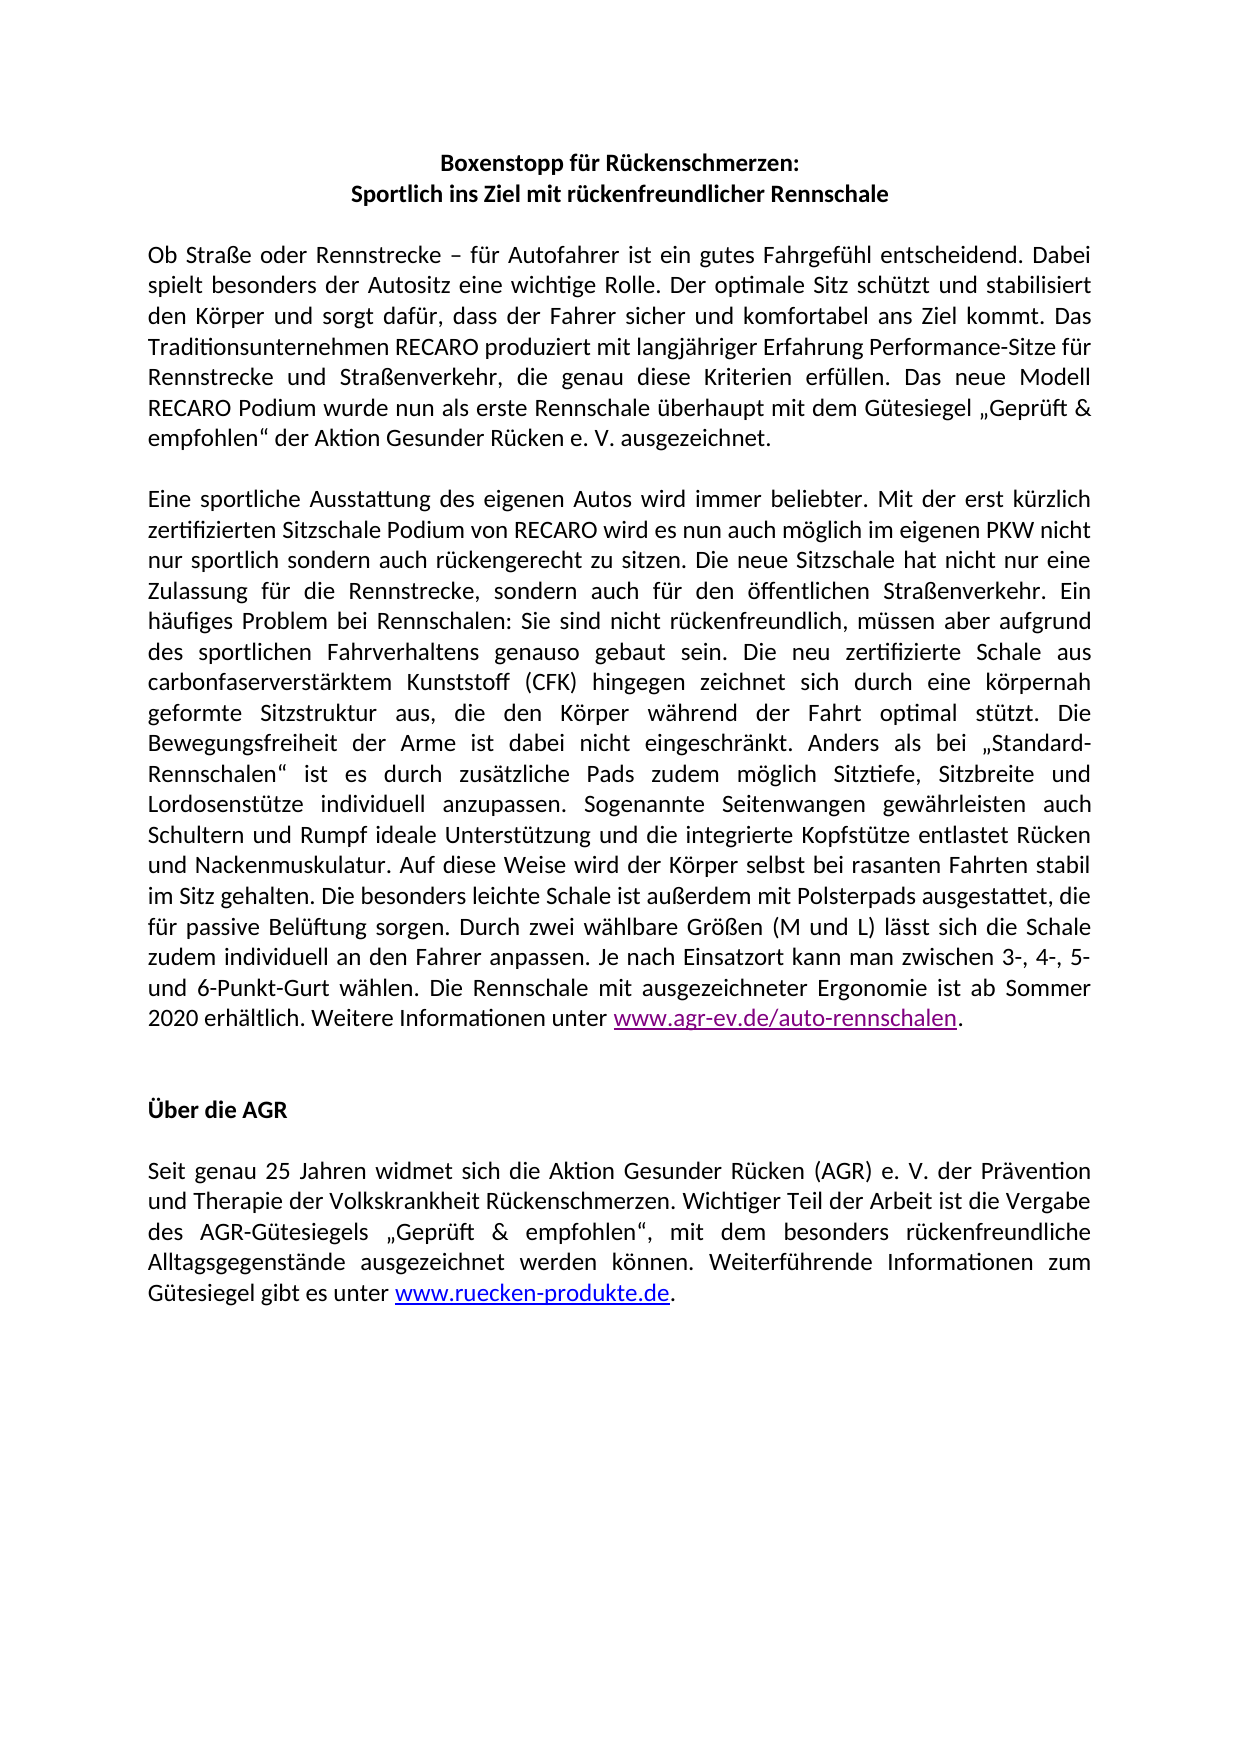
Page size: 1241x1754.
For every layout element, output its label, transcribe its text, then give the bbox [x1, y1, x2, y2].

text Über die AGR [148, 1094, 1093, 1124]
text Ob Straße oder Rennstrecke – für Autofahrer ist ein gutes Fahrgefühl entscheidend. Dabei spielt besonders der Autositz eine wichtige Rolle. Der optimale Sitz schützt und stabilisiert den Körper und sorgt dafür, dass der Fahrer sicher und komfortabel ans Ziel kommt. Das Traditionsunternehmen RECARO produziert mit langjähriger Erfahrung Performance-Sitze für Rennstrecke und Straßenverkehr, die genau diese Kriterien erfüllen. Das neue Modell RECARO Podium wurde nun als erste Rennschale überhaupt mit dem Gütesiegel „Geprüft & empfohlen“ der Aktion Gesunder Rücken e. V. ausgezeichnet. [148, 239, 1093, 453]
text Boxenstopp für Rückenschmerzen: [148, 148, 1093, 178]
text Eine sportliche Ausstattung des eigenen Autos wird immer beliebter. Mit der erst kürzlich zertifizierten Sitzschale Podium von RECARO wird es nun auch möglich im eigenen PKW nicht nur sportlich sondern auch rückengerecht zu sitzen. Die neue Sitzschale hat nicht nur eine Zulassung für die Rennstrecke, sondern auch für den öffentlichen Straßenverkehr. Ein häufiges Problem bei Rennschalen: Sie sind nicht rückenfreundlich, müssen aber aufgrund des sportlichen Fahrverhaltens genauso gebaut sein. Die neu zertifizierte Schale aus carbonfaserverstärktem Kunststoff (CFK) hingegen zeichnet sich durch eine körpernah geformte Sitzstruktur aus, die den Körper während der Fahrt optimal stützt. Die Bewegungsfreiheit der Arme ist dabei nicht eingeschränkt. Anders als bei „Standard-Rennschalen“ ist es durch zusätzliche Pads zudem möglich Sitztiefe, Sitzbreite und Lordosenstütze individuell anzupassen. Sogenannte Seitenwangen gewährleisten auch Schultern und Rumpf ideale Unterstützung und die integrierte Kopfstütze entlastet Rücken und Nackenmuskulatur. Auf diese Weise wird der Körper selbst bei rasanten Fahrten stabil im Sitz gehalten. Die besonders leichte Schale ist außerdem mit Polsterpads ausgestattet, die für passive Belüftung sorgen. Durch zwei wählbare Größen (M und L) lässt sich die Schale zudem individuell an den Fahrer anpassen. Je nach Einsatzort kann man zwischen 3-, 4-, 5- und 6-Punkt-Gurt wählen. Die Rennschale mit ausgezeichneter Ergonomie ist ab Sommer 2020 erhältlich. Weitere Informationen unter www.agr-ev.de/auto-rennschalen. [148, 483, 1093, 1033]
text Sportlich ins Ziel mit rückenfreundlicher Rennschale [148, 178, 1093, 209]
text Seit genau 25 Jahren widmet sich die Aktion Gesunder Rücken (AGR) e. V. der Prävention und Therapie der Volkskrankheit Rückenschmerzen. Wichtiger Teil der Arbeit ist die Vergabe des AGR-Gütesiegels „Geprüft & empfohlen“, mit dem besonders rückenfreundliche Alltagsgegenstände ausgezeichnet werden können. Weiterführende Informationen zum Gütesiegel gibt es unter www.ruecken-produkte.de. [148, 1155, 1093, 1307]
